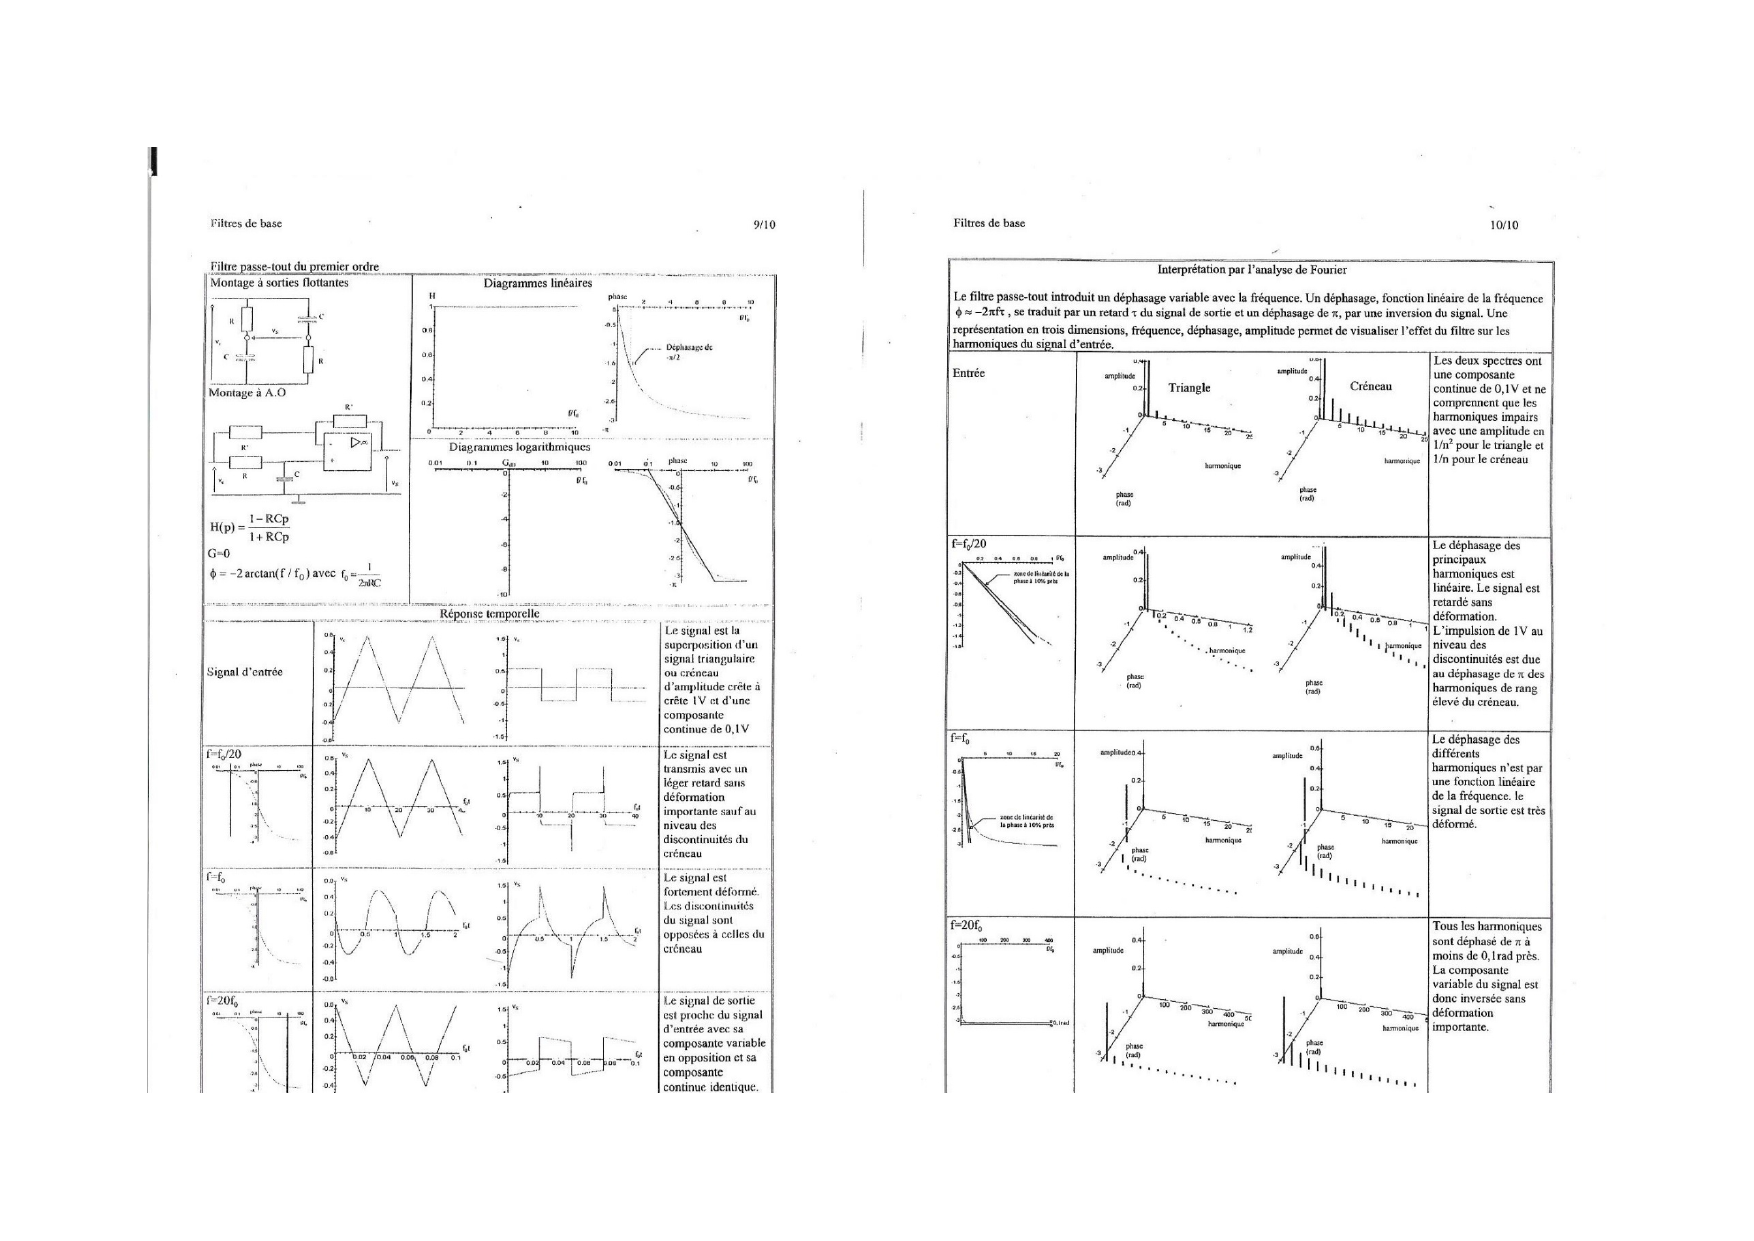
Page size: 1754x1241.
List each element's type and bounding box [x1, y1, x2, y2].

picture [147, 147, 1607, 1093]
